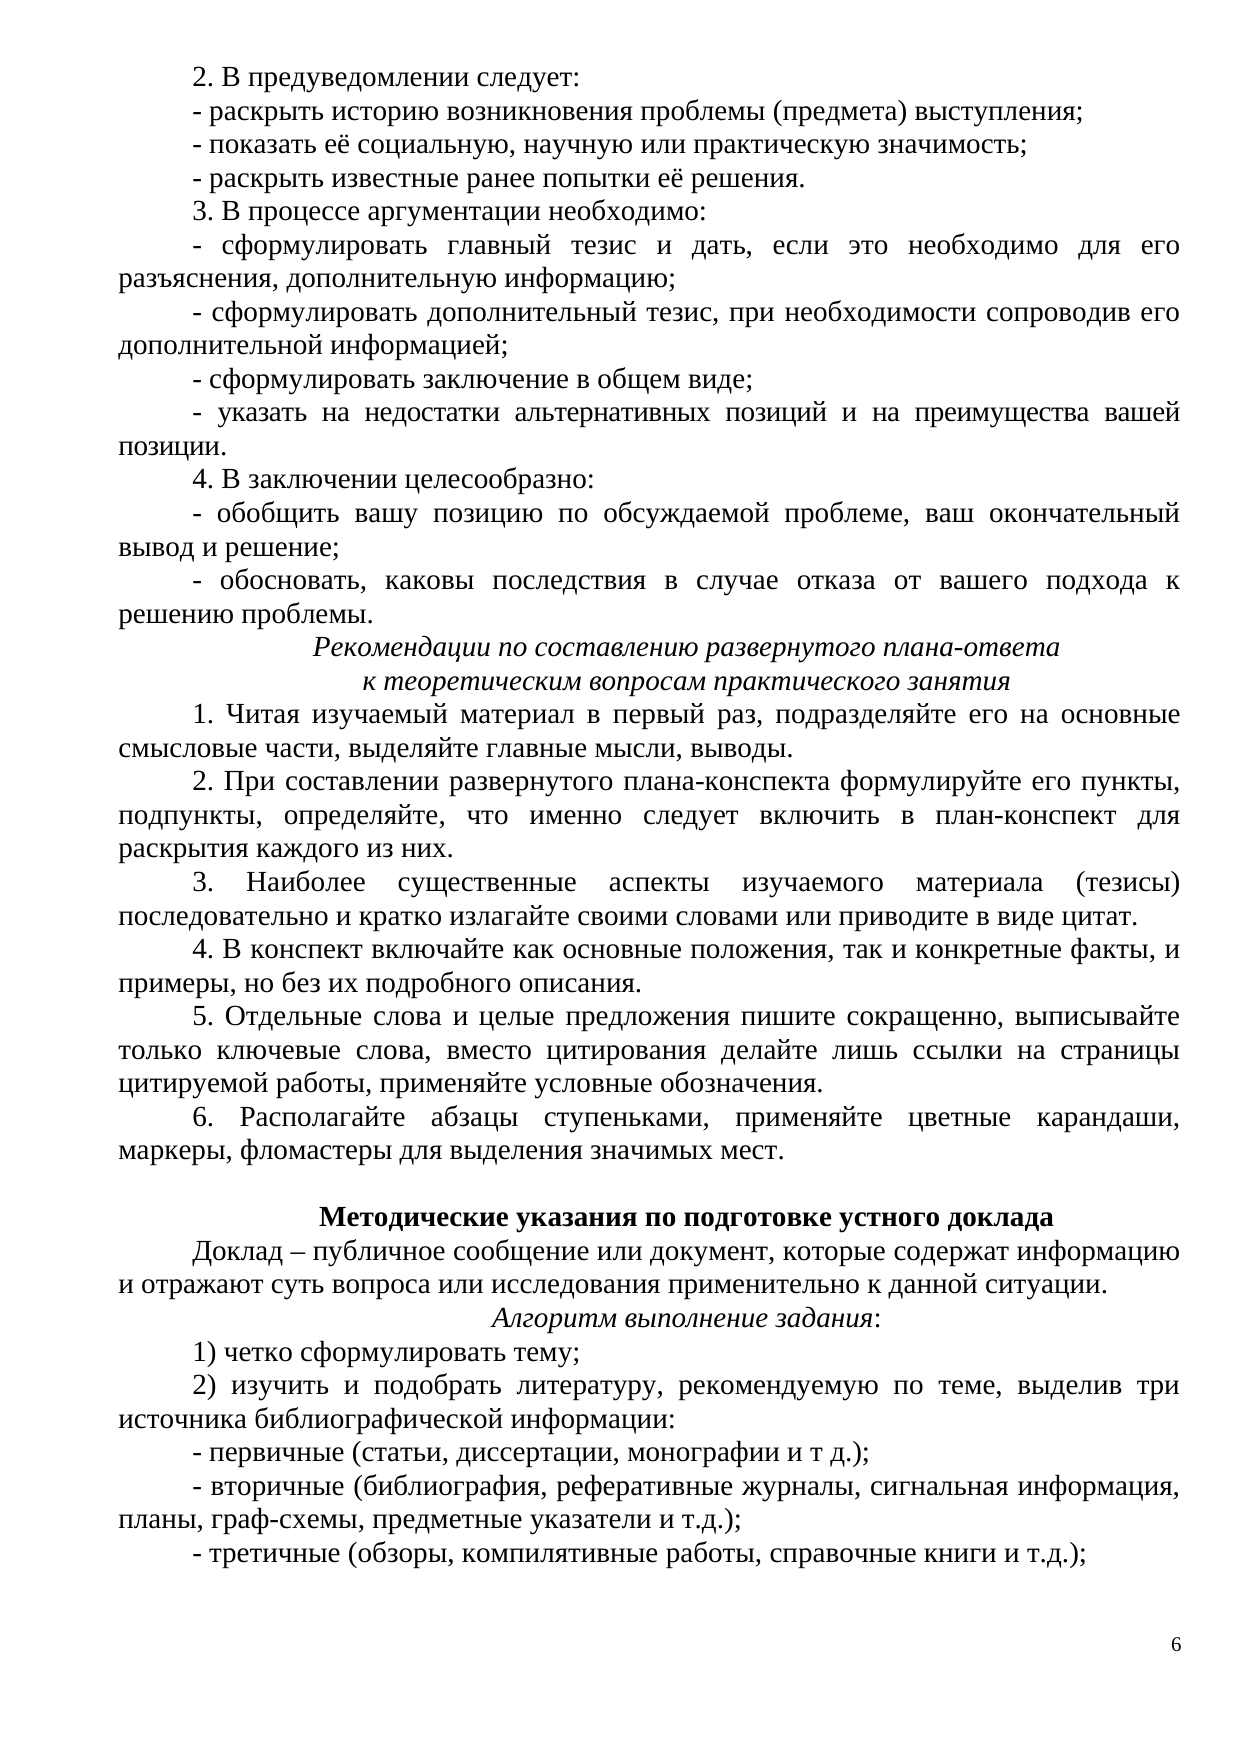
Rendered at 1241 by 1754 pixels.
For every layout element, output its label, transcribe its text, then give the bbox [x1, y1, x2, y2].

text - показать её социальную, научную или практическую значимость; [118, 126, 1181, 160]
text 3. Наиболее существенные аспекты изучаемого материала (тезисы) последовательно и кратко излагайте своими словами или приводите в виде цитат. [118, 864, 1181, 931]
text - обобщить вашу позицию по обсуждаемой проблеме, ваш окончательный вывод и решение; [118, 495, 1181, 562]
text 1. Читая изучаемый материал в первый раз, подразделяйте его на основные смысловые части, выделяйте главные мысли, выводы. [118, 696, 1181, 763]
text 2. В предуведомлении следует: [118, 59, 1181, 93]
text Алгоритм выполнение задания: [118, 1300, 1181, 1334]
text 2) изучить и подобрать литературу, рекомендуемую по теме, выделив три источника библиографической информации: [118, 1367, 1181, 1434]
text Рекомендации по составлению развернутого плана-ответа [118, 629, 1181, 663]
text - сформулировать главный тезис и дать, если это необходимо для его разъяснения, дополнительную информацию; [118, 227, 1181, 294]
text 6. Располагайте абзацы ступеньками, применяйте цветные карандаши, маркеры, фломастеры для выделения значимых мест. [118, 1099, 1181, 1166]
text 3. В процессе аргументации необходимо: [118, 193, 1181, 227]
text Методические указания по подготовке устного доклада [118, 1199, 1181, 1233]
text - вторичные (библиография, реферативные журналы, сигнальная информация, планы, граф-схемы, предметные указатели и т.д.); [118, 1468, 1181, 1535]
text 1) четко сформулировать тему; [118, 1334, 1181, 1367]
text 2. При составлении развернутого плана-конспекта формулируйте его пункты, подпункты, определяйте, что именно следует включить в план-конспект для раскрытия каждого из них. [118, 763, 1181, 864]
text - третичные (обзоры, компилятивные работы, справочные книги и т.д.); [118, 1535, 1181, 1568]
text - первичные (статьи, диссертации, монографии и т д.); [118, 1434, 1181, 1468]
text 5. Отдельные слова и целые предложения пишите сокращенно, выписывайте только ключевые слова, вместо цитирования делайте лишь ссылки на страницы цитируемой работы, применяйте условные обозначения. [118, 998, 1181, 1099]
text 4. В заключении целесообразно: [118, 462, 1181, 495]
text к теоретическим вопросам практического занятия [118, 663, 1181, 696]
text - раскрыть историю возникновения проблемы (предмета) выступления; [118, 93, 1181, 126]
text - сформулировать дополнительный тезис, при необходимости сопроводив его дополнительной информацией; [118, 294, 1181, 361]
text - сформулировать заключение в общем виде; [118, 361, 1181, 394]
text - указать на недостатки альтернативных позиций и на преимущества вашей позиции. [118, 394, 1181, 462]
text - раскрыть известные ранее попытки её решения. [118, 160, 1181, 193]
text Доклад – публичное сообщение или документ, которые содержат информацию и отражают суть вопроса или исследования применительно к данной ситуации. [118, 1233, 1181, 1300]
text 4. В конспект включайте как основные положения, так и конкретные факты, и примеры, но без их подробного описания. [118, 931, 1181, 998]
text - обосновать, каковы последствия в случае отказа от вашего подхода к решению проблемы. [118, 562, 1181, 629]
